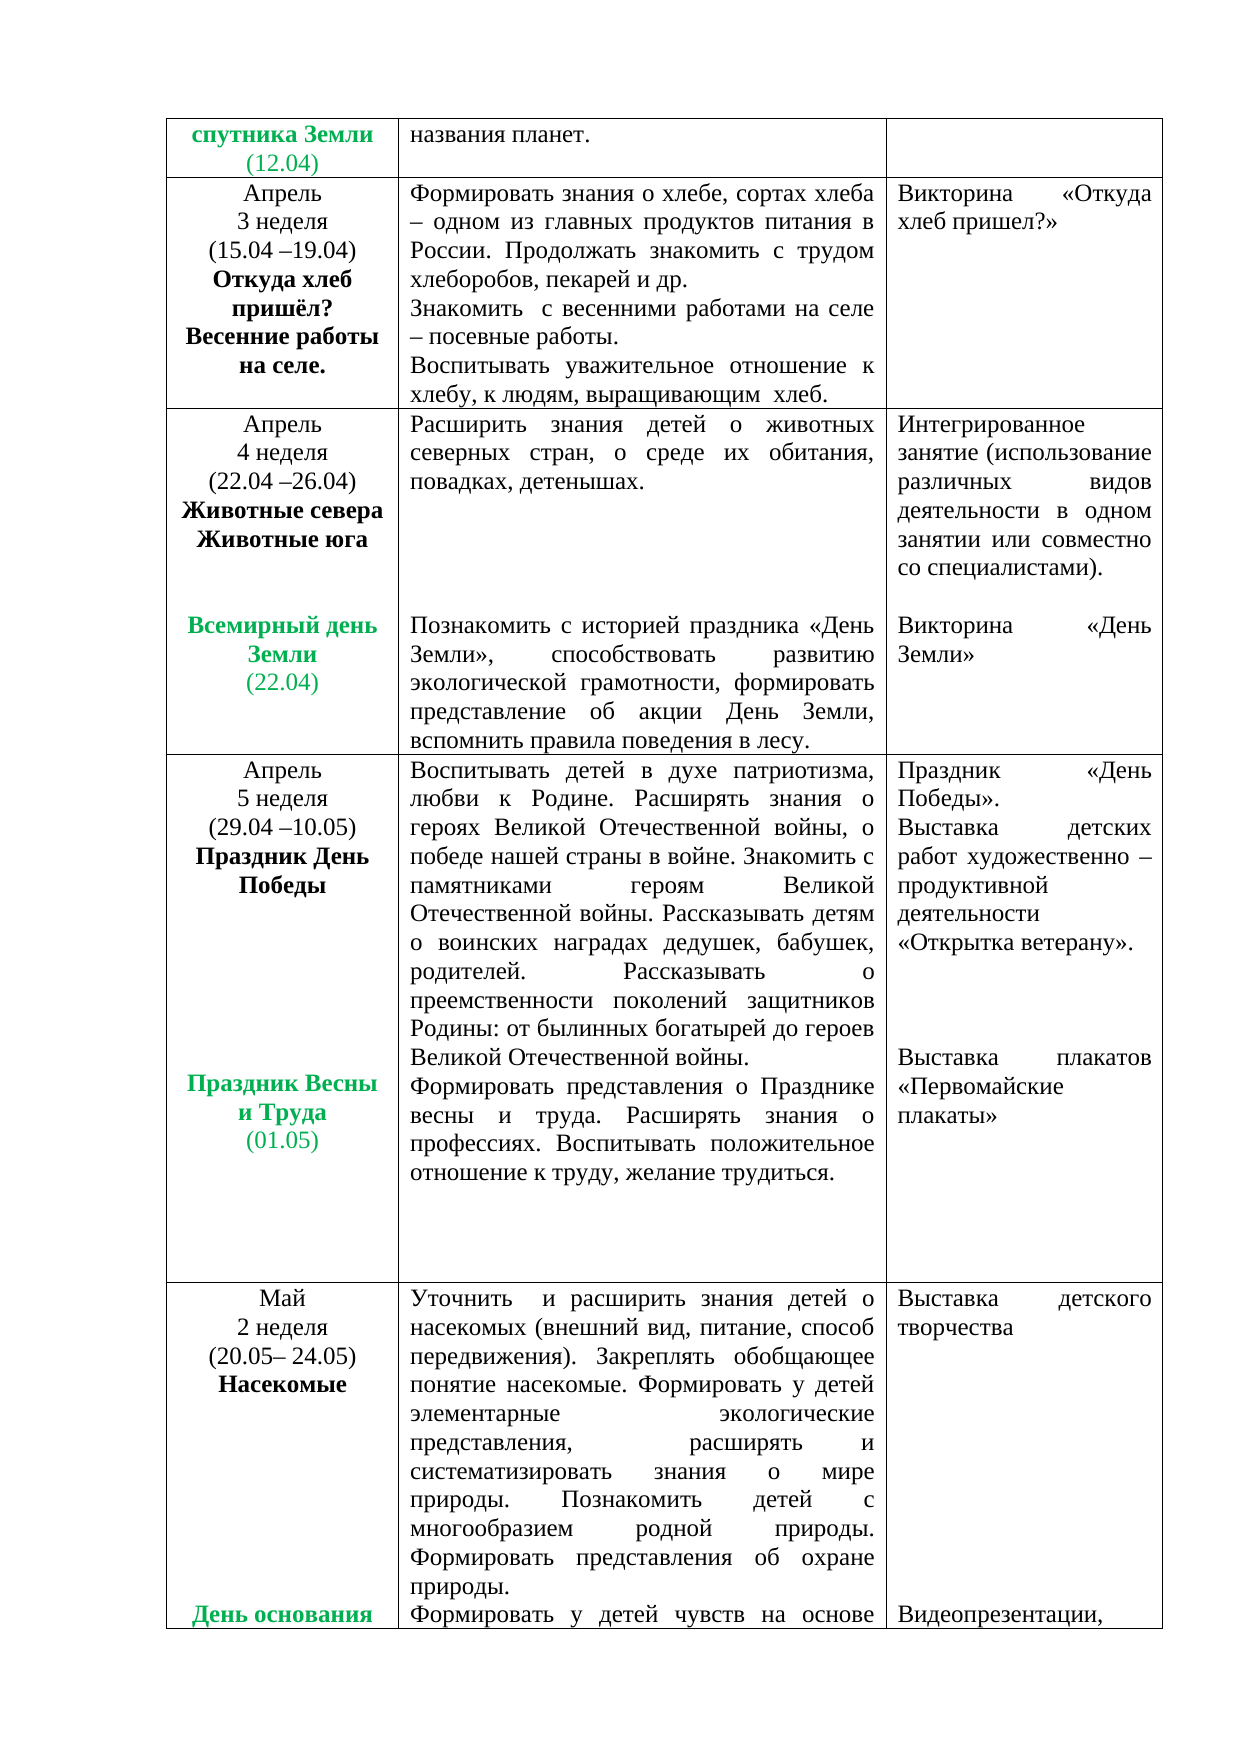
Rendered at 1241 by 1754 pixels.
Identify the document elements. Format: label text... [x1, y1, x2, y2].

table_cell Расширить знания детей о животных северных стран, о среде их обитания, повадках, детенышах. Познакомить с историей праздника «День Земли», способствовать развитию экологической грамотности, формировать представление об акции День Земли, вспомнить правила поведения в лесу. [399, 409, 886, 754]
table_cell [887, 1283, 1162, 1628]
table_cell Апрель 4 неделя (22.04 –26.04) Животные севера Животные юга Всемирный день Земли (22.04) [167, 409, 398, 754]
table_cell Интегрированное занятие (использование различных видов деятельности в одном занятии или совместно со специалистами). Викторина «День Земли» [887, 409, 1162, 754]
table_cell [167, 1283, 398, 1628]
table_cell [887, 119, 1162, 177]
table_cell Праздник «День Победы». Выставка детских работ художественно – продуктивной деятельности «Открытка ветерану». Выставка плакатов «Первомайские плакаты» [887, 755, 1162, 1282]
table_cell Викторина «Откуда хлеб пришел?» [887, 178, 1162, 408]
table_cell Формировать знания о хлебе, сортах хлеба – одном из главных продуктов питания в России. Продолжать знакомить с трудом хлеборобов, пекарей и др. Знакомить с весенними работами на селе – посевные работы. Воспитывать уважительное отношение к хлебу, к людям, выращивающим хлеб. [399, 178, 886, 408]
table_cell Апрель 5 неделя (29.04 –10.05) Праздник День Победы Праздник Весны и Труда (01.05) [167, 755, 398, 1282]
table_cell Воспитывать детей в духе патриотизма, любви к Родине. Расширять знания о героях Великой Отечественной войны, о победе нашей страны в войне. Знакомить с памятниками героям Великой Отечественной войны. Рассказывать детям о воинских наградах дедушек, бабушек, родителей. Рассказывать о преемственности поколений защитников Родины: от былинных богатырей до героев Великой Отечественной войны. Формировать представления о Празднике весны и труда. Расширять знания о профессиях. Воспитывать положительное отношение к труду, желание трудиться. [399, 755, 886, 1282]
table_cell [167, 119, 398, 177]
table_cell Апрель 3 неделя (15.04 –19.04) Откуда хлеб пришёл? Весенние работы на селе. [167, 178, 398, 408]
